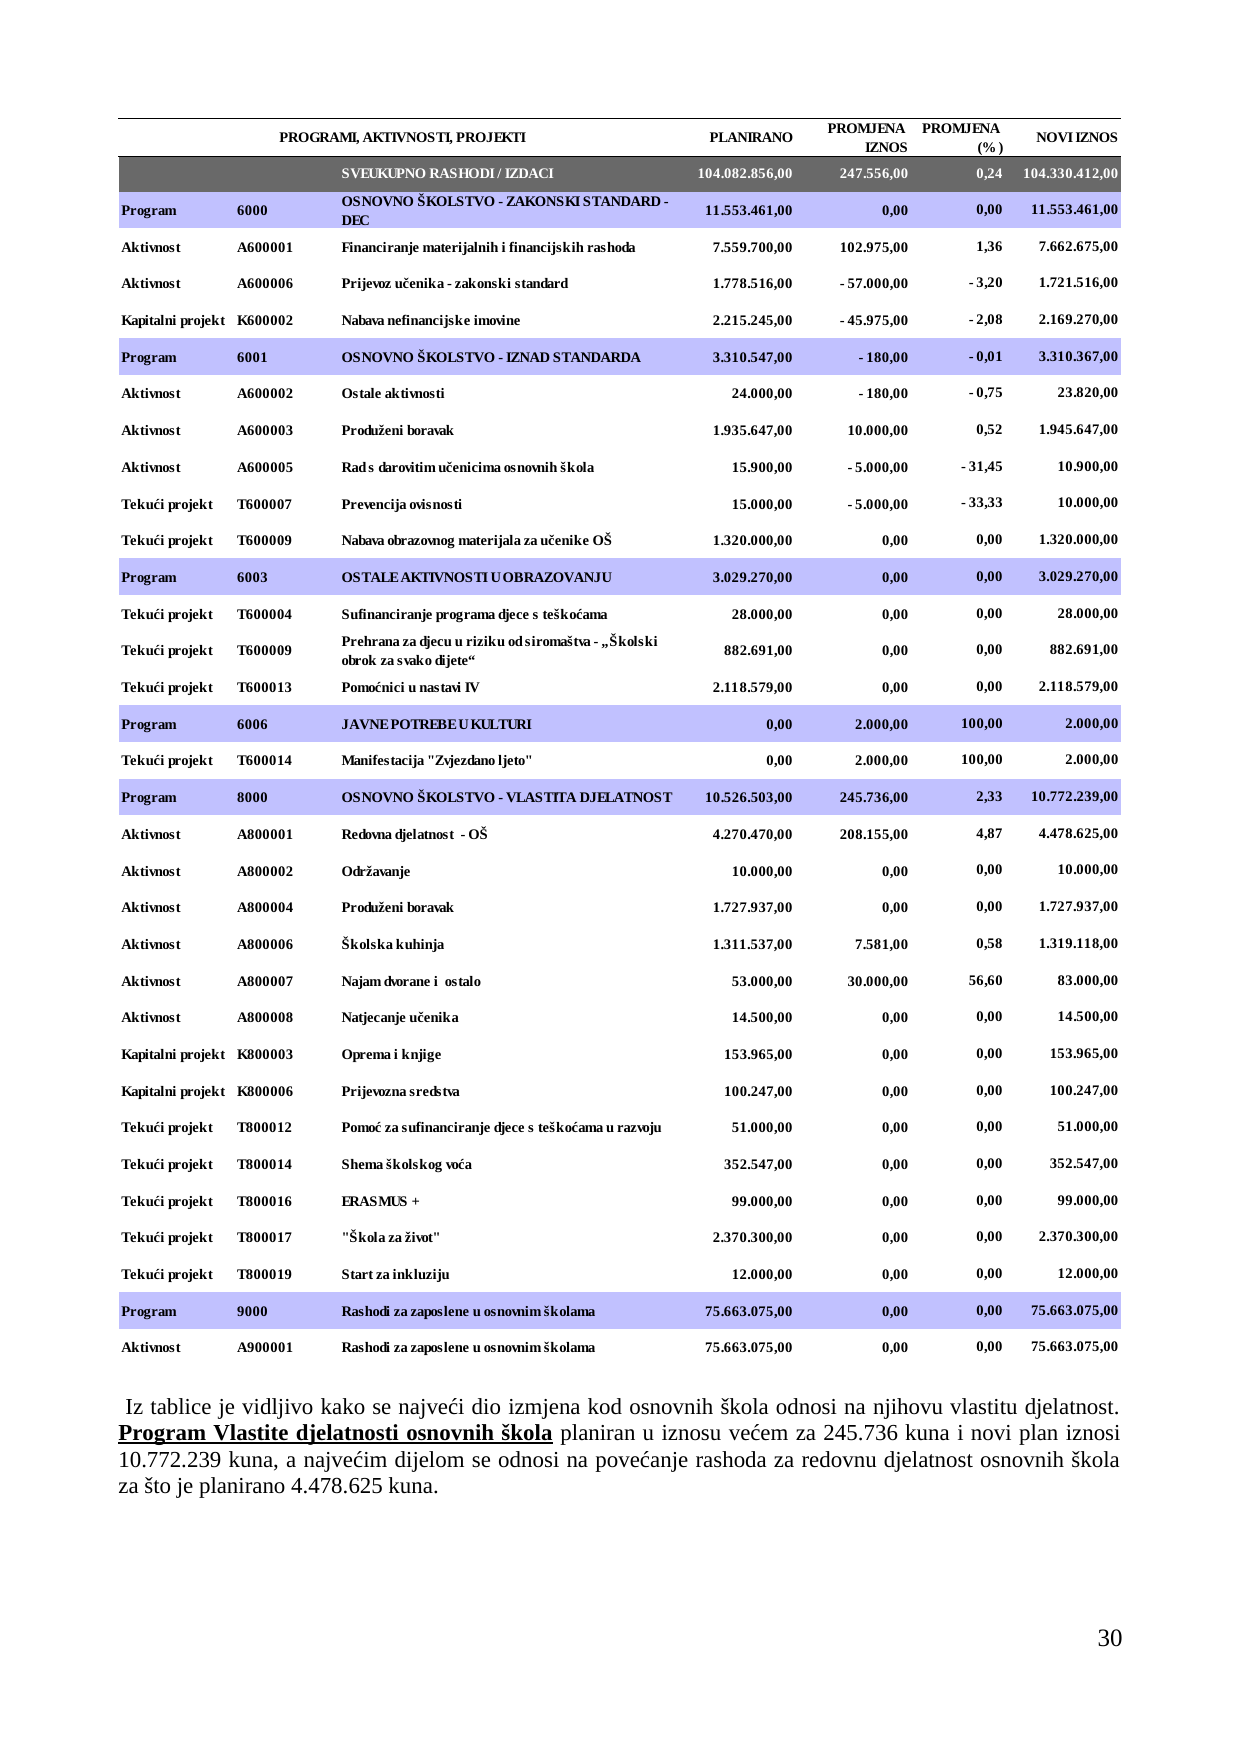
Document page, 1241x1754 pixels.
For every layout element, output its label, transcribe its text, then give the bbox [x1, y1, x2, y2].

text Iz tablice je vidljivo kako se najveći dio izmjena kod osnovnih škola odnosi na njihovu vlastitu djelatnost. Program Vlastite djelatnosti osnovnih škola planiran u iznosu većem za 245.736 kuna i novi plan iznosi 10.772.239 kuna, a najvećim dijelom se odnosi na povećanje rashoda za redovnu djelatnost osnovnih škola za što je planirano 4.478.625 kuna. [118, 1393, 1122, 1498]
